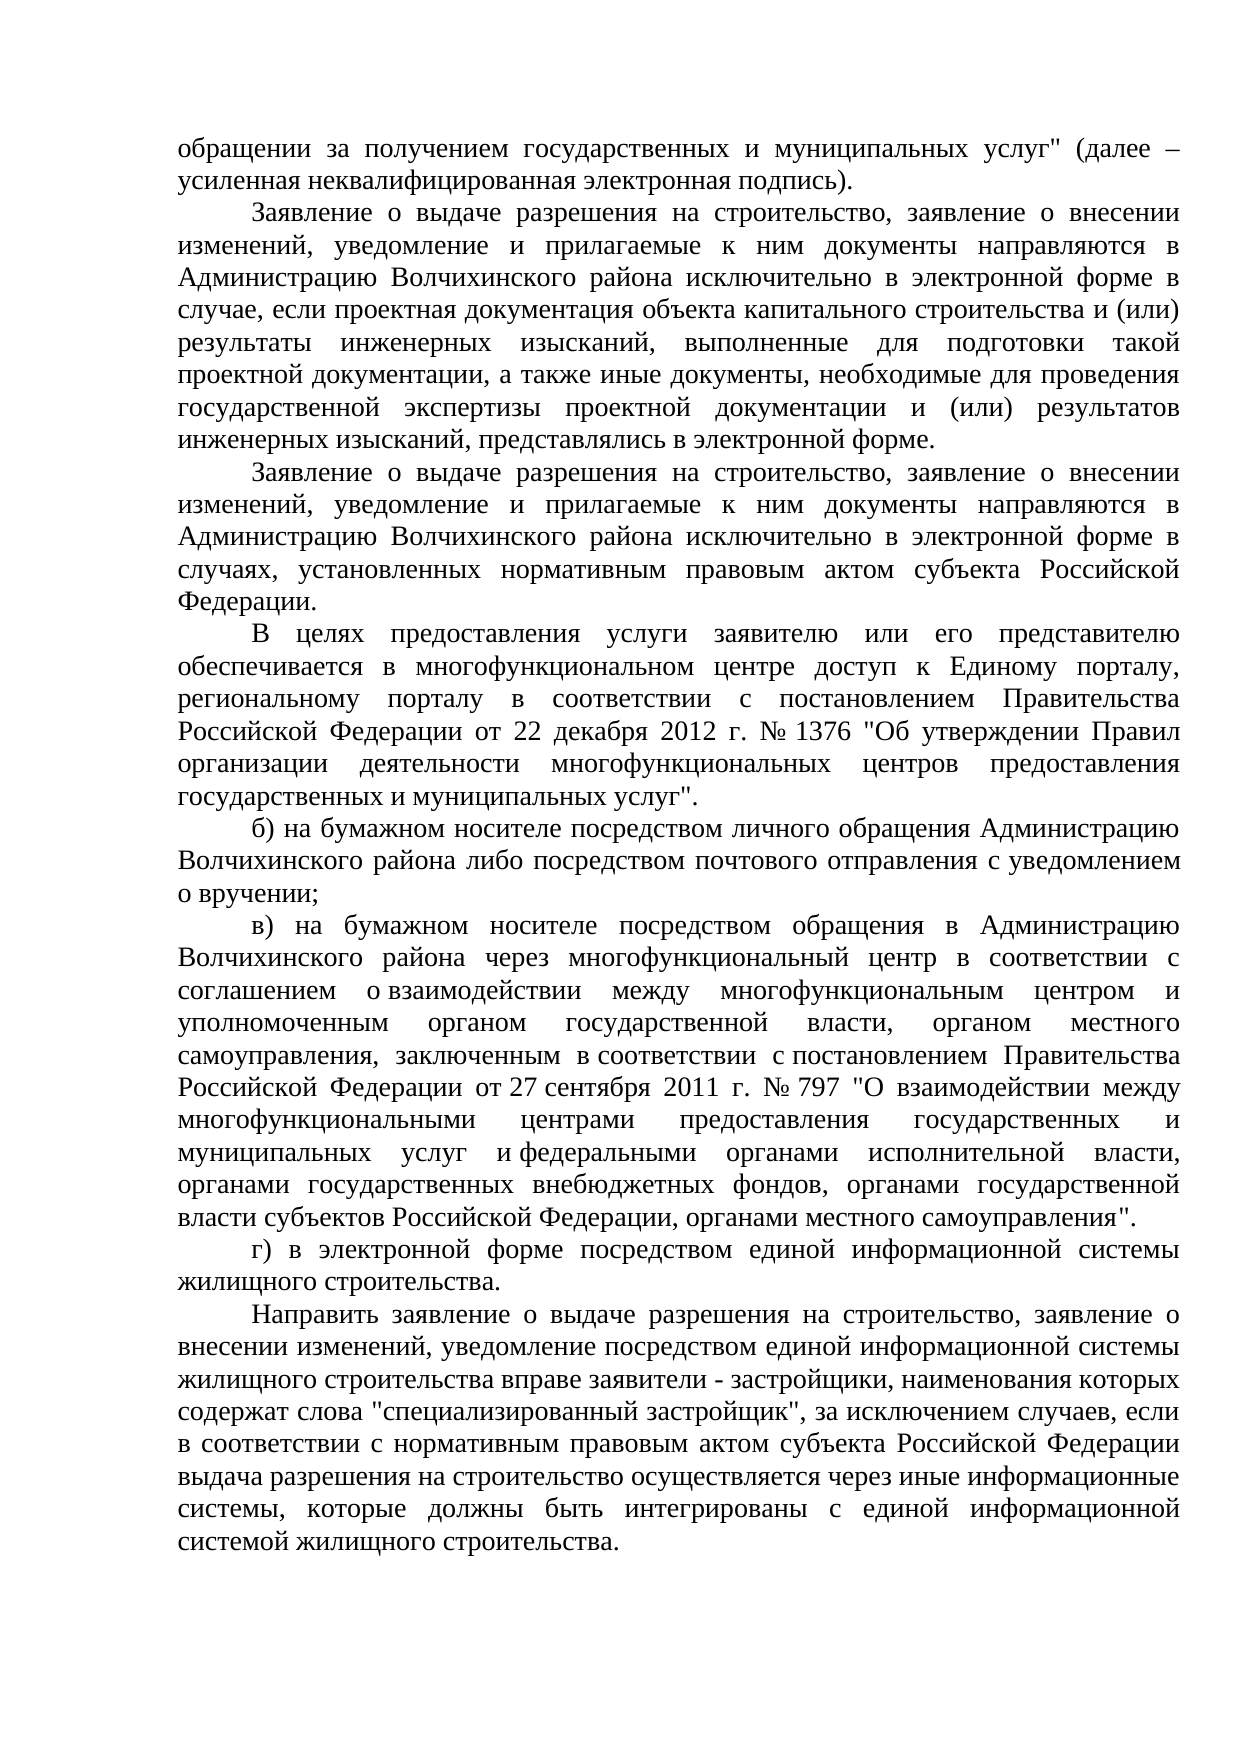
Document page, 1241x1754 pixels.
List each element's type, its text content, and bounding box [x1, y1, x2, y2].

text в) на бумажном носителе посредством обращения в Администрацию Волчихинского района через многофункциональный центр в соответствии с соглашением о взаимодействии между многофункциональным центром и уполномоченным органом государственной власти, органом местного самоуправления, заключенным в соответствии с постановлением Правительства Российской Федерации от 27 сентября 2011 г. № 797 "О взаимодействии между многофункциональными центрами предоставления государственных и муниципальных услуг и федеральными органами исполнительной власти, органами государственных внебюджетных фондов, органами государственной власти субъектов Российской Федерации, органами местного самоуправления". [177, 908, 1181, 1232]
text Направить заявление о выдаче разрешения на строительство, заявление о внесении изменений, уведомление посредством единой информационной системы жилищного строительства вправе заявители - застройщики, наименования которых содержат слова "специализированный застройщик", за исключением случаев, если в соответствии с нормативным правовым актом субъекта Российской Федерации выдача разрешения на строительство осуществляется через иные информационные системы, которые должны быть интегрированы с единой информационной системой жилищного строительства. [177, 1297, 1181, 1556]
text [177, 131, 1181, 195]
text Заявление о выдаче разрешения на строительство, заявление о внесении изменений, уведомление и прилагаемые к ним документы направляются в Администрацию Волчихинского района исключительно в электронной форме в случаях, установленных нормативным правовым актом субъекта Российской Федерации. [177, 454, 1181, 617]
text В целях предоставления услуги заявителю или его представителю обеспечивается в многофункциональном центре доступ к Единому порталу, региональному порталу в соответствии с постановлением Правительства Российской Федерации от 22 декабря 2012 г. № 1376 "Об утверждении Правил организации деятельности многофункциональных центров предоставления государственных и муниципальных услуг". [177, 617, 1181, 811]
text г) в электронной форме посредством единой информационной системы жилищного строительства. [177, 1232, 1181, 1297]
text б) на бумажном носителе посредством личного обращения Администрацию Волчихинского района либо посредством почтового отправления с уведомлением о вручении; [177, 811, 1181, 908]
text Заявление о выдаче разрешения на строительство, заявление о внесении изменений, уведомление и прилагаемые к ним документы направляются в Администрацию Волчихинского района исключительно в электронной форме в случае, если проектная документация объекта капитального строительства и (или) результаты инженерных изысканий, выполненные для подготовки такой проектной документации, а также иные документы, необходимые для проведения государственной экспертизы проектной документации и (или) результатов инженерных изысканий, представлялись в электронной форме. [177, 195, 1181, 454]
